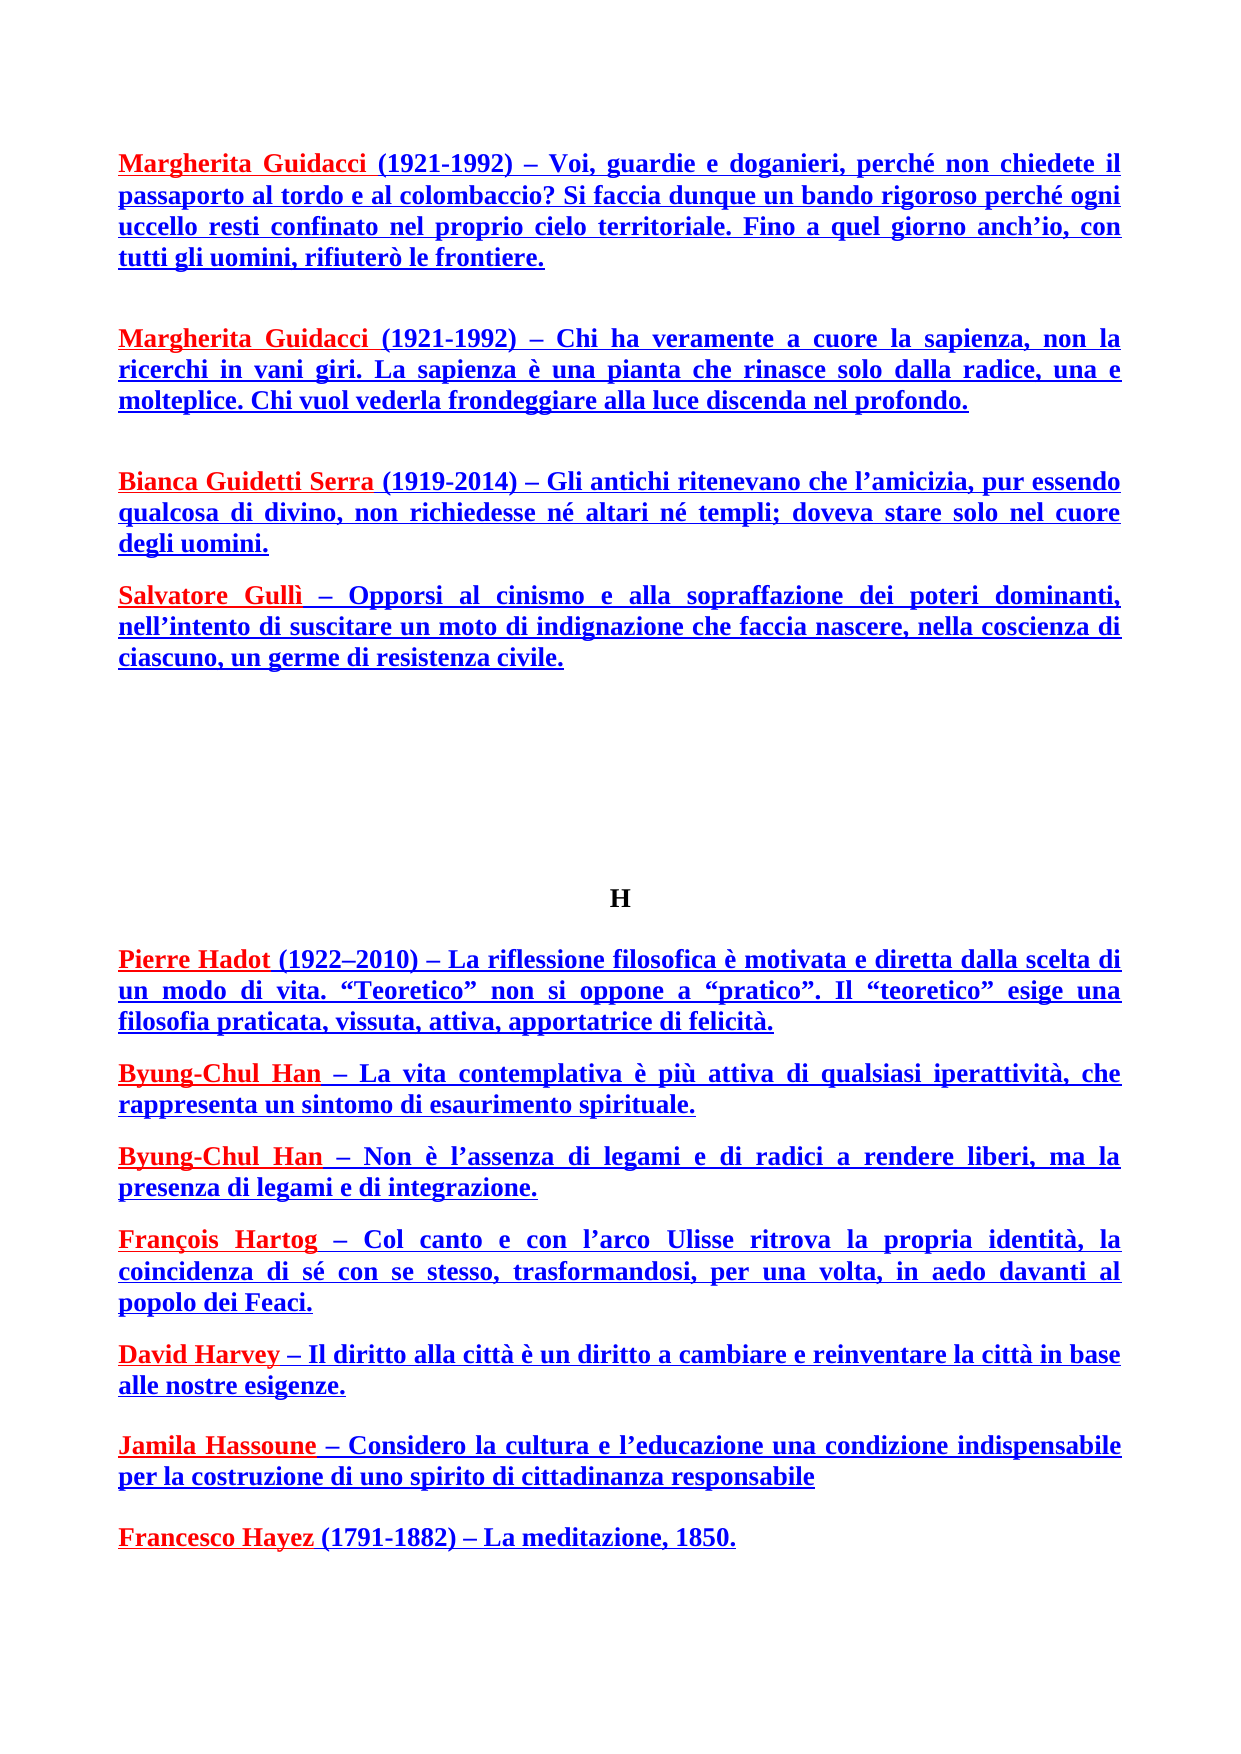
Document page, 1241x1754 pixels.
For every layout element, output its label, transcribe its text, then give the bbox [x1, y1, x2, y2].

subtitle Bianca Guidetti Serra (1919-2014) – Gli antichi ritenevano che l’amicizia, pur essendo qualcosa di divino, non richiedesse né altari né templi; doveva stare solo nel cuore degli uomini. [118, 465, 1122, 558]
subtitle Margherita Guidacci (1921-1992) – Chi ha veramente a cuore la sapienza, non la ricerchi in vani giri. La sapienza è una pianta che rinasce solo dalla radice, una e molteplice. Chi vuol vederla frondeggiare alla luce discenda nel profondo. [118, 322, 1122, 380]
subtitle Jamila Hassoune – Considero la cultura e l’educazione una condizione indispensabile per la costruzione di uno spirito di cittadinanza responsabile [118, 1429, 1122, 1456]
subtitle François Hartog – Col canto e con l’arco Ulisse ritrova la propria identità, la coincidenza di sé con se stesso, trasformandosi, per una volta, in aedo davanti al popolo dei Feaci. [118, 1252, 1122, 1282]
subtitle Margherita Guidacci (1921-1992) – Voi, guardie e doganieri, perché non chiedete il passaporto al tordo e al colombaccio? Si faccia dunque un bando rigoroso perché ogni uccello resti confinato nel proprio cielo territoriale. Fino a quel giorno anch’io, con tutti gli uomini, rifiuterò le frontiere. [118, 238, 1122, 272]
subtitle Pierre Hadot (1922–2010) – La riflessione filosofica è motivata e diretta dalla scelta di un modo di vita. “Teoretico” non si oppone a “pratico”. Il “teoretico” esige una filosofia praticata, vissuta, attiva, apportatrice di felicità. [118, 1003, 1122, 1036]
subtitle Francesco Hayez (1791-1882) – La meditazione, 1850. [118, 1521, 1122, 1552]
subtitle François Hartog – Col canto e con l’arco Ulisse ritrova la propria identità, la coincidenza di sé con se stesso, trasformandosi, per una volta, in aedo davanti al popolo dei Feaci. [118, 1283, 1122, 1317]
text Byung-Chul Han – Non è l’assenza di legami e di radici a rendere liberi, ma la presenza di legami e di integrazione. [118, 1140, 1122, 1203]
subtitle Margherita Guidacci (1921-1992) – Chi ha veramente a cuore la sapienza, non la ricerchi in vani giri. La sapienza è una pianta che rinasce solo dalla radice, una e molteplice. Chi vuol vederla frondeggiare alla luce discenda nel profondo. [118, 382, 1122, 415]
text Salvatore Gullì – Opporsi al cinismo e alla sopraffazione dei poteri dominanti, nell’intento di suscitare un moto di indignazione che faccia nascere, nella coscienza di ciascuno, un germe di resistenza civile. [118, 639, 1122, 672]
text Byung-Chul Han – La vita contemplativa è più attiva di qualsiasi iperattività, che rappresenta un sintomo di esaurimento spirituale. [118, 1057, 1122, 1084]
text David Harvey – Il diritto alla città è un diritto a cambiare e reinventare la città in base alle nostre esigenze. [118, 1338, 1122, 1400]
subtitle Pierre Hadot (1922–2010) – La riflessione filosofica è motivata e diretta dalla scelta di un modo di vita. “Teoretico” non si oppone a “pratico”. Il “teoretico” esige una filosofia praticata, vissuta, attiva, apportatrice di felicità. [118, 943, 1122, 970]
subtitle François Hartog – Col canto e con l’arco Ulisse ritrova la propria identità, la coincidenza di sé con se stesso, trasformandosi, per una volta, in aedo davanti al popolo dei Feaci. [118, 1223, 1122, 1251]
subtitle H [118, 883, 1122, 914]
text Byung-Chul Han – La vita contemplativa è più attiva di qualsiasi iperattività, che rappresenta un sintomo di esaurimento spirituale. [118, 1086, 1122, 1119]
subtitle Margherita Guidacci (1921-1992) – Voi, guardie e doganieri, perché non chiedete il passaporto al tordo e al colombaccio? Si faccia dunque un bando rigoroso perché ogni uccello resti confinato nel proprio cielo territoriale. Fino a quel giorno anch’io, con tutti gli uomini, rifiuterò le frontiere. [118, 148, 1122, 237]
subtitle Jamila Hassoune – Considero la cultura e l’educazione una condizione indispensabile per la costruzione di uno spirito di cittadinanza responsabile [118, 1458, 1122, 1491]
subtitle Pierre Hadot (1922–2010) – La riflessione filosofica è motivata e diretta dalla scelta di un modo di vita. “Teoretico” non si oppone a “pratico”. Il “teoretico” esige una filosofia praticata, vissuta, attiva, apportatrice di felicità. [118, 972, 1122, 1001]
text Salvatore Gullì – Opporsi al cinismo e alla sopraffazione dei poteri dominanti, nell’intento di suscitare un moto di indignazione che faccia nascere, nella coscienza di ciascuno, un germe di resistenza civile. [118, 579, 1122, 637]
